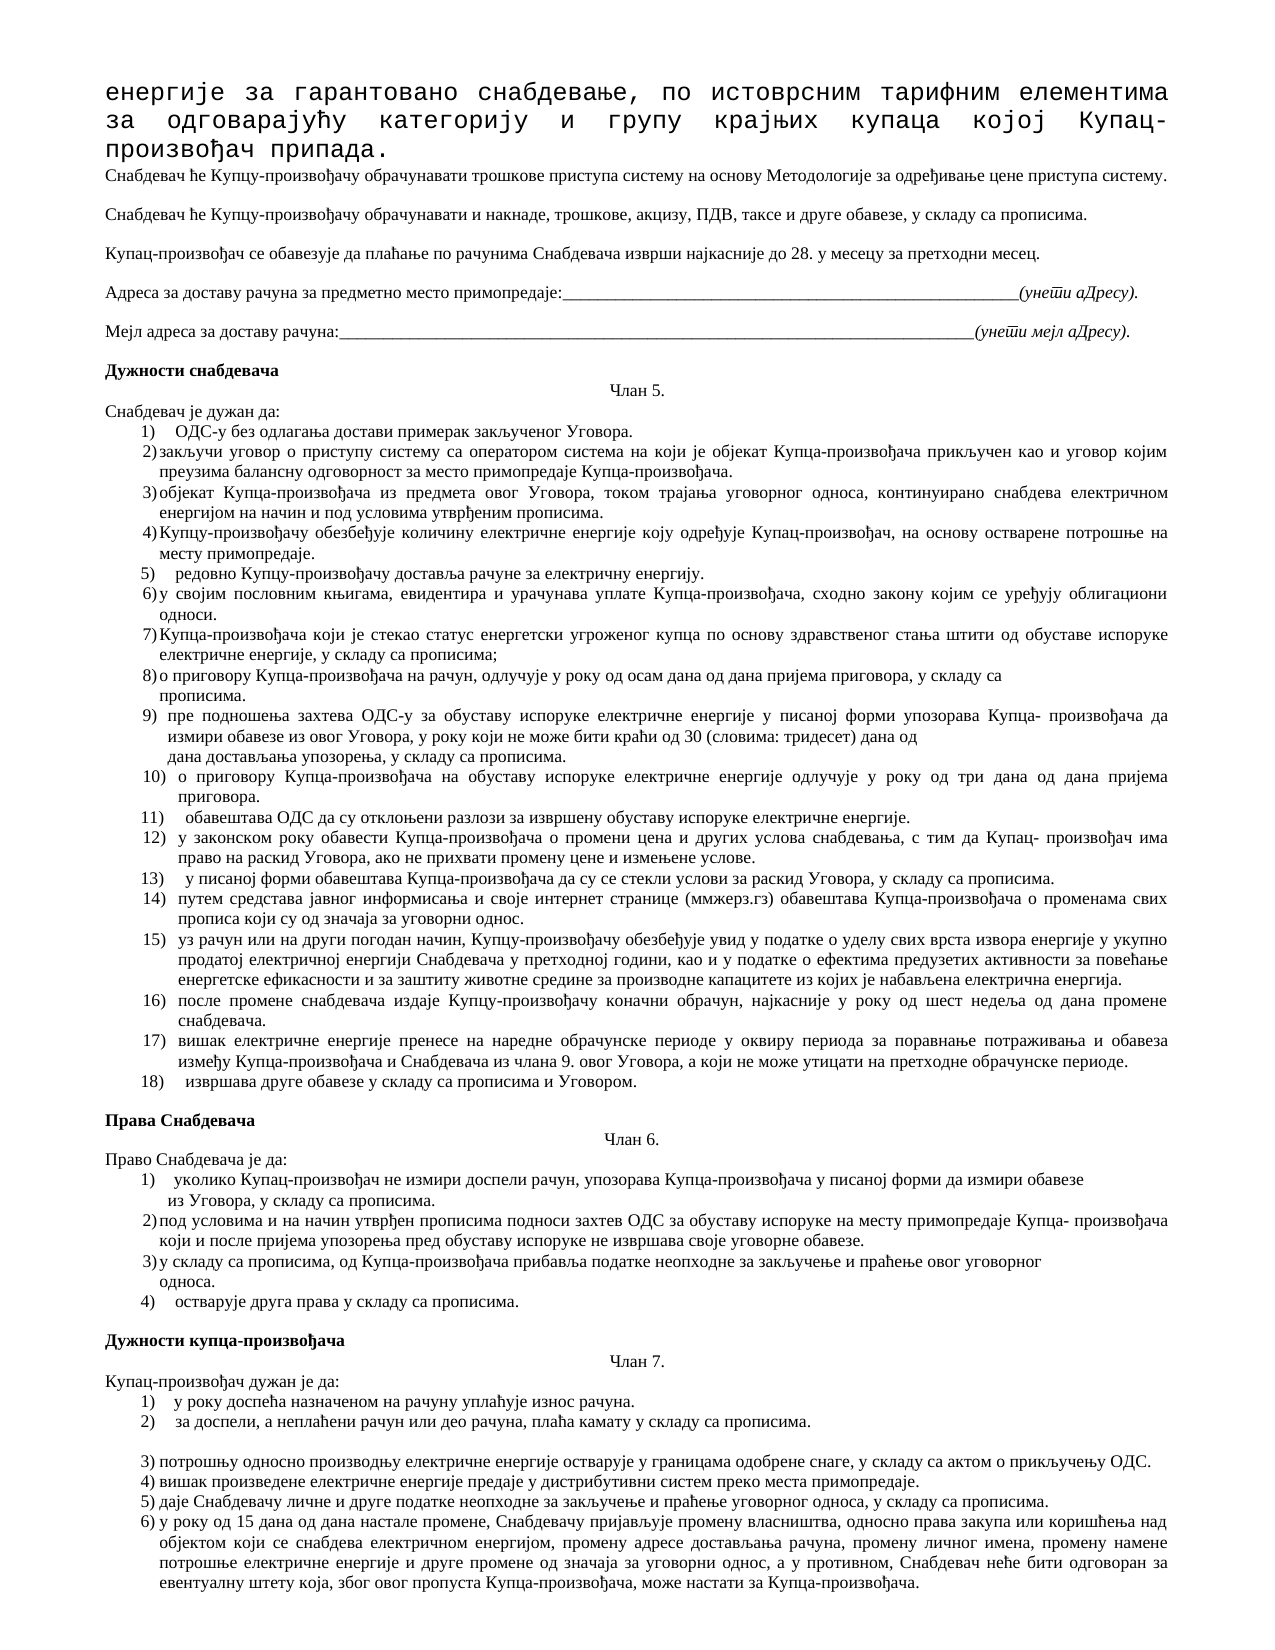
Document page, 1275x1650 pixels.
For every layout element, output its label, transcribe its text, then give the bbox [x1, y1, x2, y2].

list под условима и на начин утврђен прописима подноси захтев ОДС за обуставу испоруке на месту примопредаје Купца- произвођача који и после пријема упозорења пред обуставу испоруке не извршава своје уговорне обавезе. [142, 1210, 1169, 1250]
text из Уговора, у складу са прописима. [105, 1189, 1169, 1210]
list пре подношења захтева ОДС-у за обуставу испоруке електричне енергије у писаној форми упозорава Купца- произвођача да измири обавезе из овог Уговора, у року који не може бити краћи од 30 (словима: тридесет) дана од [142, 705, 1169, 746]
text Право Снабдевача је да: [105, 1149, 1169, 1169]
list после промене снабдевача издаје Купцу-произвођачу коначни обрачун, најкасније у року од шест недеља од дана промене снабдевача. [142, 989, 1169, 1030]
list закључи уговор о приступу систему са оператором система на који је објекат Купца-произвођача прикључен као и уговор којим преузима балансну одговорност за место примопредаје Купца-произвођача. [142, 441, 1169, 482]
list објекат Купца-произвођача из предмета овог Уговора, током трајања уговорног односа, континуирано снабдева електричном енергијом на начин и под условима утврђеним прописима. [142, 482, 1169, 522]
list уколико Купац-произвођач не измири доспели рачун, упозорава Купца-произвођача у писаној форми да измири обавезе [105, 1169, 1169, 1189]
list уз рачун или на други погодан начин, Купцу-произвођачу обезбеђује увид у податке о уделу свих врста извора енергије у укупно продатој електричној енергији Снабдевача у претходној години, као и у податке о ефектима предузетих активности за повећање енергетске ефикасности и за заштиту животне средине за производне капацитете из којих је набављена електрична енергија. [142, 928, 1169, 989]
list у року доспећа назначеном на рачуну уплаћује износ рачуна. [105, 1391, 1169, 1411]
list у писаној форми обавештава Купца-произвођача да су се стекли услови за раскид Уговора, у складу са прописима. [105, 868, 1169, 888]
list Купца-произвођача који је стекао статус енергетски угроженог купца по основу здравственог стања штити од обуставе испоруке електричне енергије, у складу са прописима; [142, 624, 1169, 664]
text прописима. [105, 685, 1169, 705]
list за доспели, а неплаћени рачун или део рачуна, плаћа камату у складу са прописима. [105, 1411, 1169, 1432]
list у року од 15 дана од дана настале промене, Снабдевачу пријављује промену власништва, односно права закупа или коришћења над објектом који се снабдева електричном енергијом, промену адресе достављања рачуна, промену личног имена, промену намене потрошње електричне енергије и друге промене од значаја за уговорни однос, а у противном, Снабдевач неће бити одговоран за евентуалну штету која, због овог пропуста Купца-произвођача, може настати за Купца-произвођача. [140, 1511, 1169, 1593]
list вишак произведене електричне енергије предаје у дистрибутивни систем преко места примопредаје. [140, 1471, 1169, 1491]
list ОДС-у без одлагања достави примерак закљученог Уговора. [105, 421, 1169, 441]
list у својим пословним књигама, евидентира и урачунава уплате Купца-произвођача, сходно закону којим се уређују облигациони односи. [142, 583, 1169, 624]
text Снабдевач ће Купцу-произвођачу обрачунавати и накнаде, трошкове, акцизу, ПДВ, таксе и друге обавезе, у складу са прописима. [105, 203, 1169, 224]
text Снабдевач је дужан да: [105, 400, 1169, 421]
list остварује друга права у складу са прописима. [105, 1291, 1169, 1311]
text дана достављања упозорења, у складу са прописима. [105, 746, 1169, 766]
list путем средстава јавног информисања и своје интернет странице (ммжерз.гз) обавештава Купца-произвођача о променама свих прописа који су од значаја за уговорни однос. [142, 888, 1169, 928]
text Купац-произвођач дужан је да: [105, 1371, 1169, 1391]
text Адреса за доставу рачуна за предметно место примопредаје: (унети аДресу). [105, 282, 1169, 302]
list Купцу-произвођачу обезбеђује количину електричне енергије коју одређује Купац-произвођач, на основу остварене потрошње на месту примопредаје. [142, 522, 1169, 563]
text Члан 5. [105, 380, 1169, 400]
list потрошњу односно производњу електричне енергије остварује у границама одобрене снаге, у складу са актом о прикључењу ОДС. [140, 1450, 1169, 1471]
text Члан 7. [105, 1350, 1169, 1371]
list вишак електричне енергије пренесе на наредне обрачунске периоде у оквиру периода за поравнање потраживања и обавеза између Купца-произвођача и Снабдевача из члана 9. овог Уговора, а који не може утицати на претходне обрачунске периоде. [142, 1030, 1169, 1071]
list о приговору Купца-произвођача на обуставу испоруке електричне енергије одлучује у року од три дана од дана пријема приговора. [142, 766, 1169, 807]
list обавештава ОДС да су отклоњени разлози за извршену обуставу испоруке електричне енергије. [105, 807, 1169, 827]
list даје Снабдевачу личне и друге податке неопходне за закључење и праћење уговорног односа, у складу са прописима. [140, 1491, 1169, 1511]
list редовно Купцу-произвођачу доставља рачуне за електричну енергију. [105, 563, 1169, 583]
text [105, 79, 1169, 164]
text Мејл адреса за доставу рачуна: (унети мејл аДресу). [105, 321, 1169, 341]
list о приговору Купца-произвођача на рачун, одлучује у року од осам дана од дана пријема приговора, у складу са [142, 664, 1169, 685]
text Купац-произвођач се обавезује да плаћање по рачунима Снабдевача изврши најкасније до 28. у месецу за претходни месец. [105, 243, 1169, 263]
list у законском року обавести Купца-произвођача о промени цена и других услова снабдевања, с тим да Купац- произвођач има право на раскид Уговора, ако не прихвати промену цене и измењене услове. [142, 827, 1169, 868]
subtitle Дужности снабдевача [105, 360, 1169, 380]
list у складу са прописима, од Купца-произвођача прибавља податке неопходне за закључење и праћење овог уговорног [142, 1250, 1169, 1271]
subtitle Права Снабдевача [105, 1110, 1169, 1130]
list извршава друге обавезе у складу са прописима и Уговором. [105, 1071, 1169, 1091]
text Снабдевач ће Купцу-произвођачу обрачунавати трошкове приступа систему на основу Методологије за одређивање цене приступа систему. [105, 164, 1169, 185]
subtitle Дужности купца-произвођача [105, 1330, 1169, 1350]
text односа. [105, 1271, 1169, 1291]
